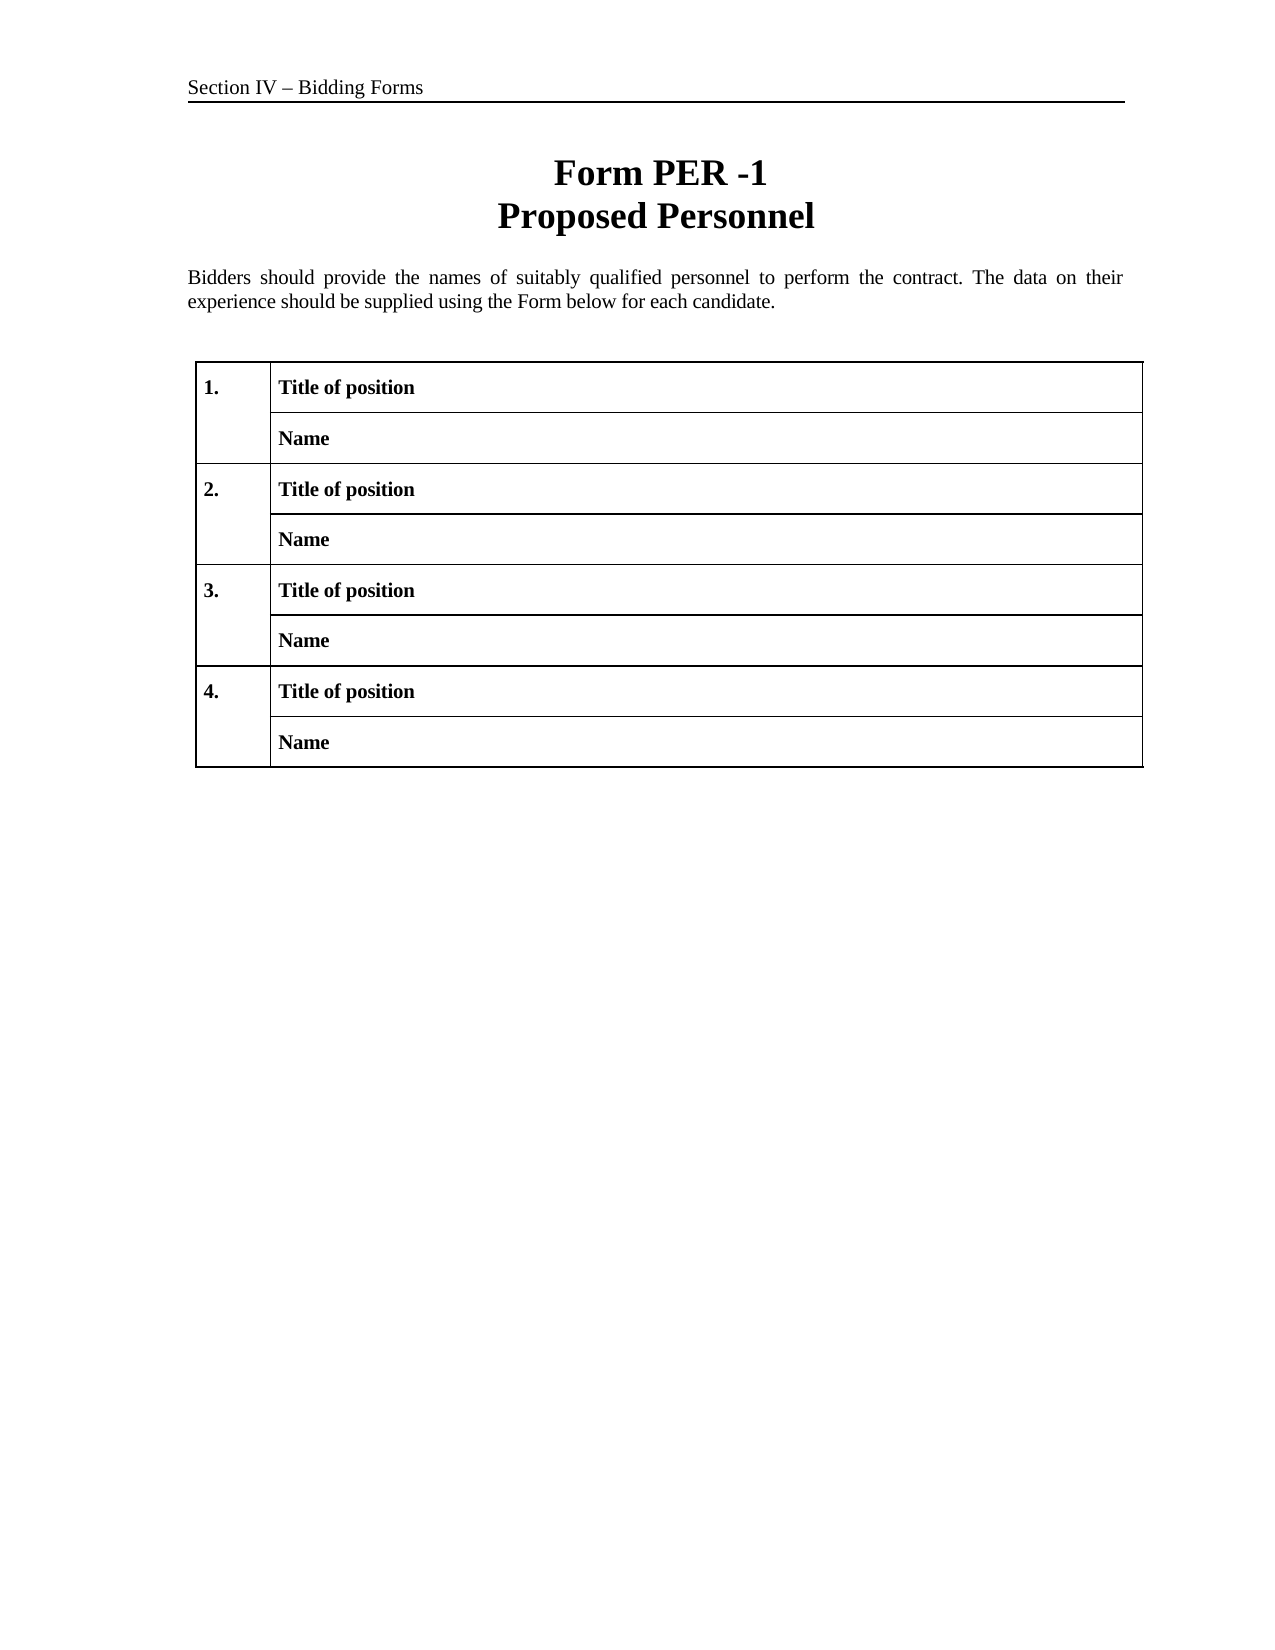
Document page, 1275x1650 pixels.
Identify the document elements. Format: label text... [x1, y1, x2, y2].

table_cell Name [271, 515, 1142, 564]
table_cell 4. [197, 667, 270, 716]
table_cell Name [271, 616, 1142, 665]
table_cell [197, 716, 270, 766]
table_cell [197, 513, 270, 564]
table_header 1. [197, 363, 270, 412]
table_cell Name [271, 413, 1142, 462]
text Bidders should provide the names of suitably qualified personnel to perform the contract. The data on their experience should be supplied using the Form below for each candidate. [187, 265, 1125, 313]
table_cell Name [271, 717, 1142, 766]
table_cell [197, 614, 270, 665]
table_cell 3. [197, 565, 270, 614]
table_cell Title of position [271, 565, 1142, 614]
table_cell 2. [197, 464, 270, 513]
table_cell Title of position [271, 464, 1142, 513]
text Form PER -1 Proposed Personnel [187, 150, 1125, 236]
table_cell [197, 412, 270, 462]
table_cell Title of position [271, 667, 1142, 716]
table_header Title of position [271, 363, 1142, 412]
